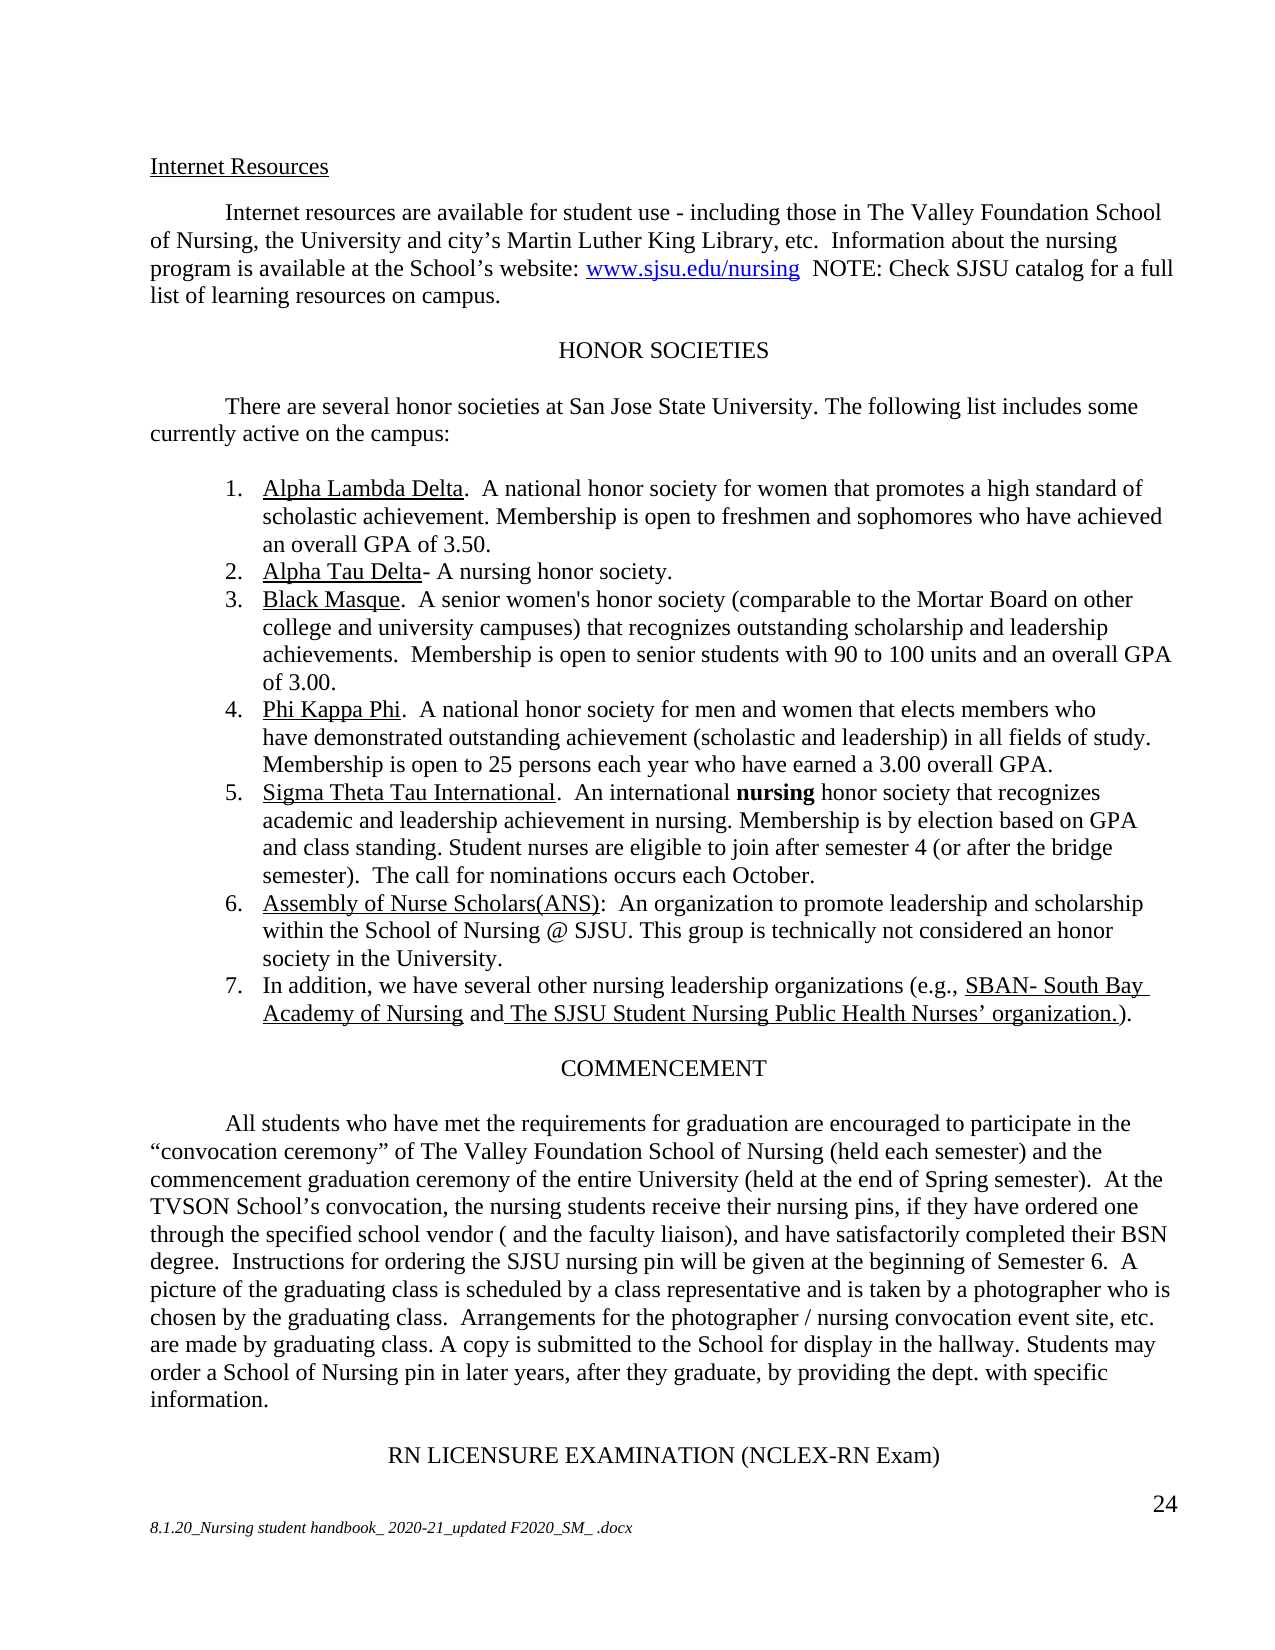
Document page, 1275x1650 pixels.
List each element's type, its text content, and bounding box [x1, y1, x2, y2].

list Assembly of Nurse Scholars(ANS): An organization to promote leadership and scholarship within the School of Nursing @ SJSU. This group is technically not considered an honor society in the University. [225, 888, 1177, 971]
list Black Masque. A senior women's honor society (comparable to the Mortar Board on other college and university campuses) that recognizes outstanding scholarship and leadership achievements. Membership is open to senior students with 90 to 100 units and an overall GPA of 3.00. [225, 585, 1177, 695]
list In addition, we have several other nursing leadership organizations (e.g., SBAN- South Bay Academy of Nursing and The SJSU Student Nursing Public Health Nurses’ organization.). [225, 971, 1177, 1027]
list Sigma Theta Tau International. An international nursing honor society that recognizes academic and leadership achievement in nursing. Membership is by election based on GPA and class standing. Student nurses are eligible to join after semester 4 (or after the bridge semester). The call for nominations occurs each October. [225, 778, 1177, 888]
list Phi Kappa Phi. A national honor society for men and women that elects members who [225, 695, 1177, 723]
text All students who have met the requirements for graduation are encouraged to participate in the “convocation ceremony” of The Valley Foundation School of Nursing (held each semester) and the commencement graduation ceremony of the entire University (held at the end of Spring semester). At the TVSON School’s convocation, the nursing students receive their nursing pins, if they have ordered one through the specified school vendor ( and the faculty liaison), and have satisfactorily completed their BSN degree. Instructions for ordering the SJSU nursing pin will be given at the beginning of Semester 6. A picture of the graduating class is scheduled by a class representative and is taken by a photographer who is chosen by the graduating class. Arrangements for the photographer / nursing convocation event site, etc. are made by graduating class. A copy is submitted to the School for display in the hallway. Students may order a School of Nursing pin in later years, after they graduate, by providing the dept. with specific information. [150, 1109, 1177, 1413]
list Alpha Tau Delta- A nursing honor society. [225, 557, 1177, 585]
list Alpha Lambda Delta. A national honor society for women that promotes a high standard of scholastic achievement. Membership is open to freshmen and sophomores who have achieved an overall GPA of 3.50. [225, 474, 1177, 557]
text HONOR SOCIETIES [150, 336, 1177, 364]
text RN LICENSURE EXAMINATION (NCLEX-RN Exam) [150, 1441, 1177, 1468]
text Internet resources are available for student use - including those in The Valley Foundation School of Nursing, the University and city’s Martin Luther King Library, etc. Information about the nursing program is available at the School’s website: www.sjsu.edu/nursing NOTE: Check SJSU catalog for a full list of learning resources on campus. [150, 198, 1177, 309]
text There are several honor societies at San Jose State University. The following list includes some currently active on the campus: [150, 392, 1177, 447]
text Internet Resources [150, 152, 1177, 179]
text COMMENCEMENT [150, 1054, 1177, 1082]
text have demonstrated outstanding achievement (scholastic and leadership) in all fields of study. Membership is open to 25 persons each year who have earned a 3.00 overall GPA. [262, 723, 1177, 778]
